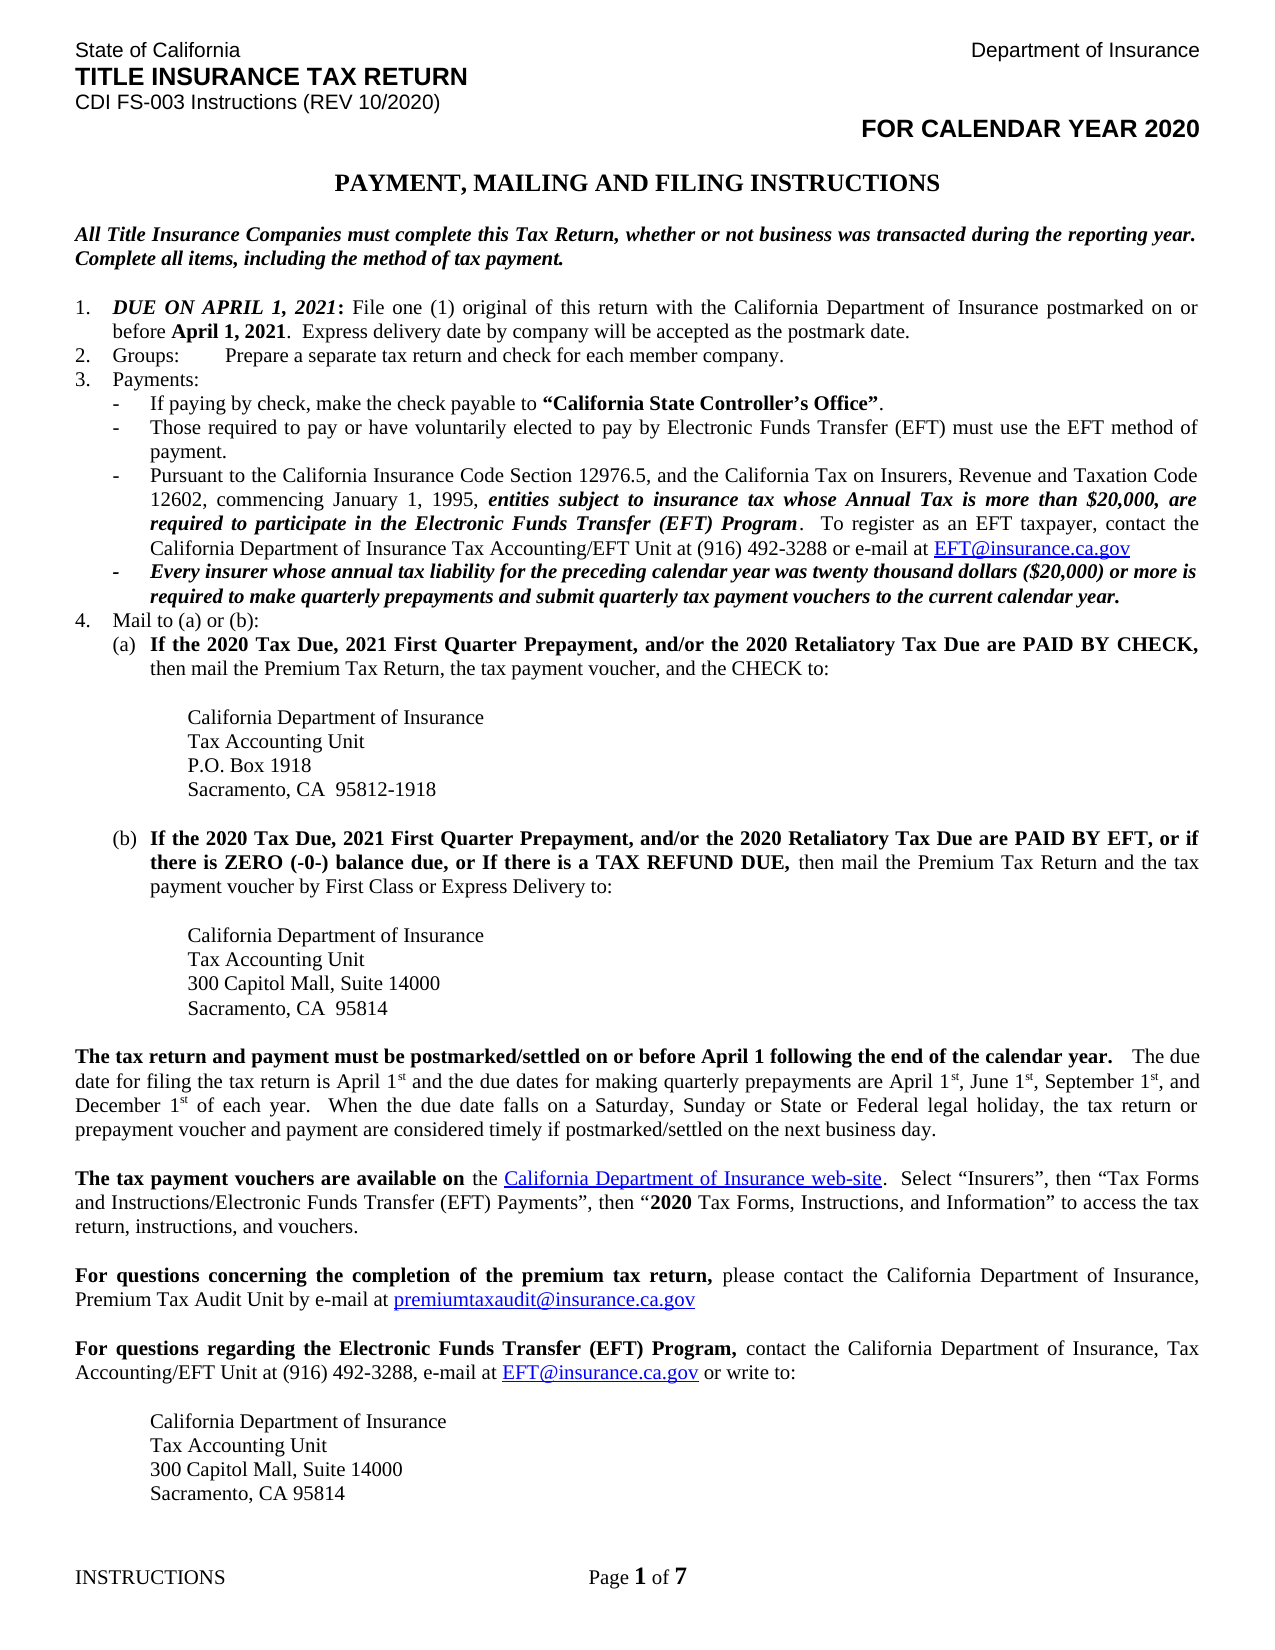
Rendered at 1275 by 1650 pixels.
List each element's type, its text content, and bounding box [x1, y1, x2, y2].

list If paying by check, make the check payable to “California State Controller’s Office”. [112, 391, 1200, 415]
text P.O. Box 1918 [187, 753, 1200, 777]
text California Department of Insurance [150, 1409, 1200, 1433]
text 300 Capitol Mall, Suite 14000 [187, 971, 1200, 995]
list Groups: Prepare a separate tax return and check for each member company. [75, 343, 1200, 367]
text 300 Capitol Mall, Suite 14000 [150, 1457, 1200, 1481]
text For questions concerning the completion of the premium tax return, please contact the California Department of Insurance, Premium Tax Audit Unit by e-mail at premiumtaxaudit@insurance.ca.gov [75, 1263, 1200, 1311]
list Every insurer whose annual tax liability for the preceding calendar year was twenty thousand dollars ($20,000) or more is required to make quarterly prepayments and submit quarterly tax payment vouchers to the current calendar year. [112, 559, 1200, 608]
list Pursuant to the California Insurance Code Section 12976.5, and the California Tax on Insurers, Revenue and Taxation Code 12602, commencing January 1, 1995, entities subject to insurance tax whose Annual Tax is more than $20,000, are required to participate in the Electronic Funds Transfer (EFT) Program. To register as an EFT taxpayer, contact the California Department of Insurance Tax Accounting/EFT Unit at (916) 492-3288 or e-mail at EFT@insurance.ca.gov [112, 463, 1200, 559]
text Sacramento, CA 95814 [150, 1481, 1200, 1505]
text Tax Accounting Unit [187, 947, 1200, 971]
text All Title Insurance Companies must complete this Tax Return, whether or not business was transacted during the reporting year. Complete all items, including the method of tax payment. [75, 222, 1200, 270]
subtitle PAYMENT, MAILING AND FILING INSTRUCTIONS [75, 168, 1200, 197]
list Mail to (a) or (b): [75, 608, 1200, 632]
list If the 2020 Tax Due, 2021 First Quarter Prepayment, and/or the 2020 Retaliatory Tax Due are PAID BY EFT, or if there is ZERO (-0-) balance due, or If there is a TAX REFUND DUE, then mail the Premium Tax Return and the tax payment voucher by First Class or Express Delivery to: [112, 826, 1200, 898]
list Payments: [75, 367, 1200, 391]
list Sacramento, CA 95814 [187, 995, 1200, 1019]
list If the 2020 Tax Due, 2021 First Quarter Prepayment, and/or the 2020 Retaliatory Tax Due are PAID BY CHECK, then mail the Premium Tax Return, the tax payment voucher, and the CHECK to: [112, 632, 1200, 680]
text California Department of Insurance [187, 923, 1200, 947]
list Those required to pay or have voluntarily elected to pay by Electronic Funds Transfer (EFT) must use the EFT method of payment. [112, 415, 1200, 463]
list DUE ON APRIL 1, 2021: File one (1) original of this return with the California Department of Insurance postmarked on or before April 1, 2021. Express delivery date by company will be accepted as the postmark date. [75, 295, 1200, 343]
text California Department of Insurance [187, 705, 1200, 729]
text The tax return and payment must be postmarked/settled on or before April 1 following the end of the calendar year. The due date for filing the tax return is April 1st and the due dates for making quarterly prepayments are April 1st, June 1st, September 1st, and December 1st of each year. When the due date falls on a Saturday, Sunday or State or Federal legal holiday, the tax return or prepayment voucher and payment are considered timely if postmarked/settled on the next business day. [75, 1044, 1200, 1141]
text Tax Accounting Unit [150, 1433, 1200, 1457]
text Sacramento, CA 95812-1918 [187, 777, 1200, 801]
text Tax Accounting Unit [187, 729, 1200, 753]
text The tax payment vouchers are available on the California Department of Insurance web-site. Select “Insurers”, then “Tax Forms and Instructions/Electronic Funds Transfer (EFT) Payments”, then “2020 Tax Forms, Instructions, and Information” to access the tax return, instructions, and vouchers. [75, 1166, 1200, 1238]
text For questions regarding the Electronic Funds Transfer (EFT) Program, contact the California Department of Insurance, Tax Accounting/EFT Unit at (916) 492-3288, e-mail at EFT@insurance.ca.gov or write to: [75, 1336, 1200, 1384]
